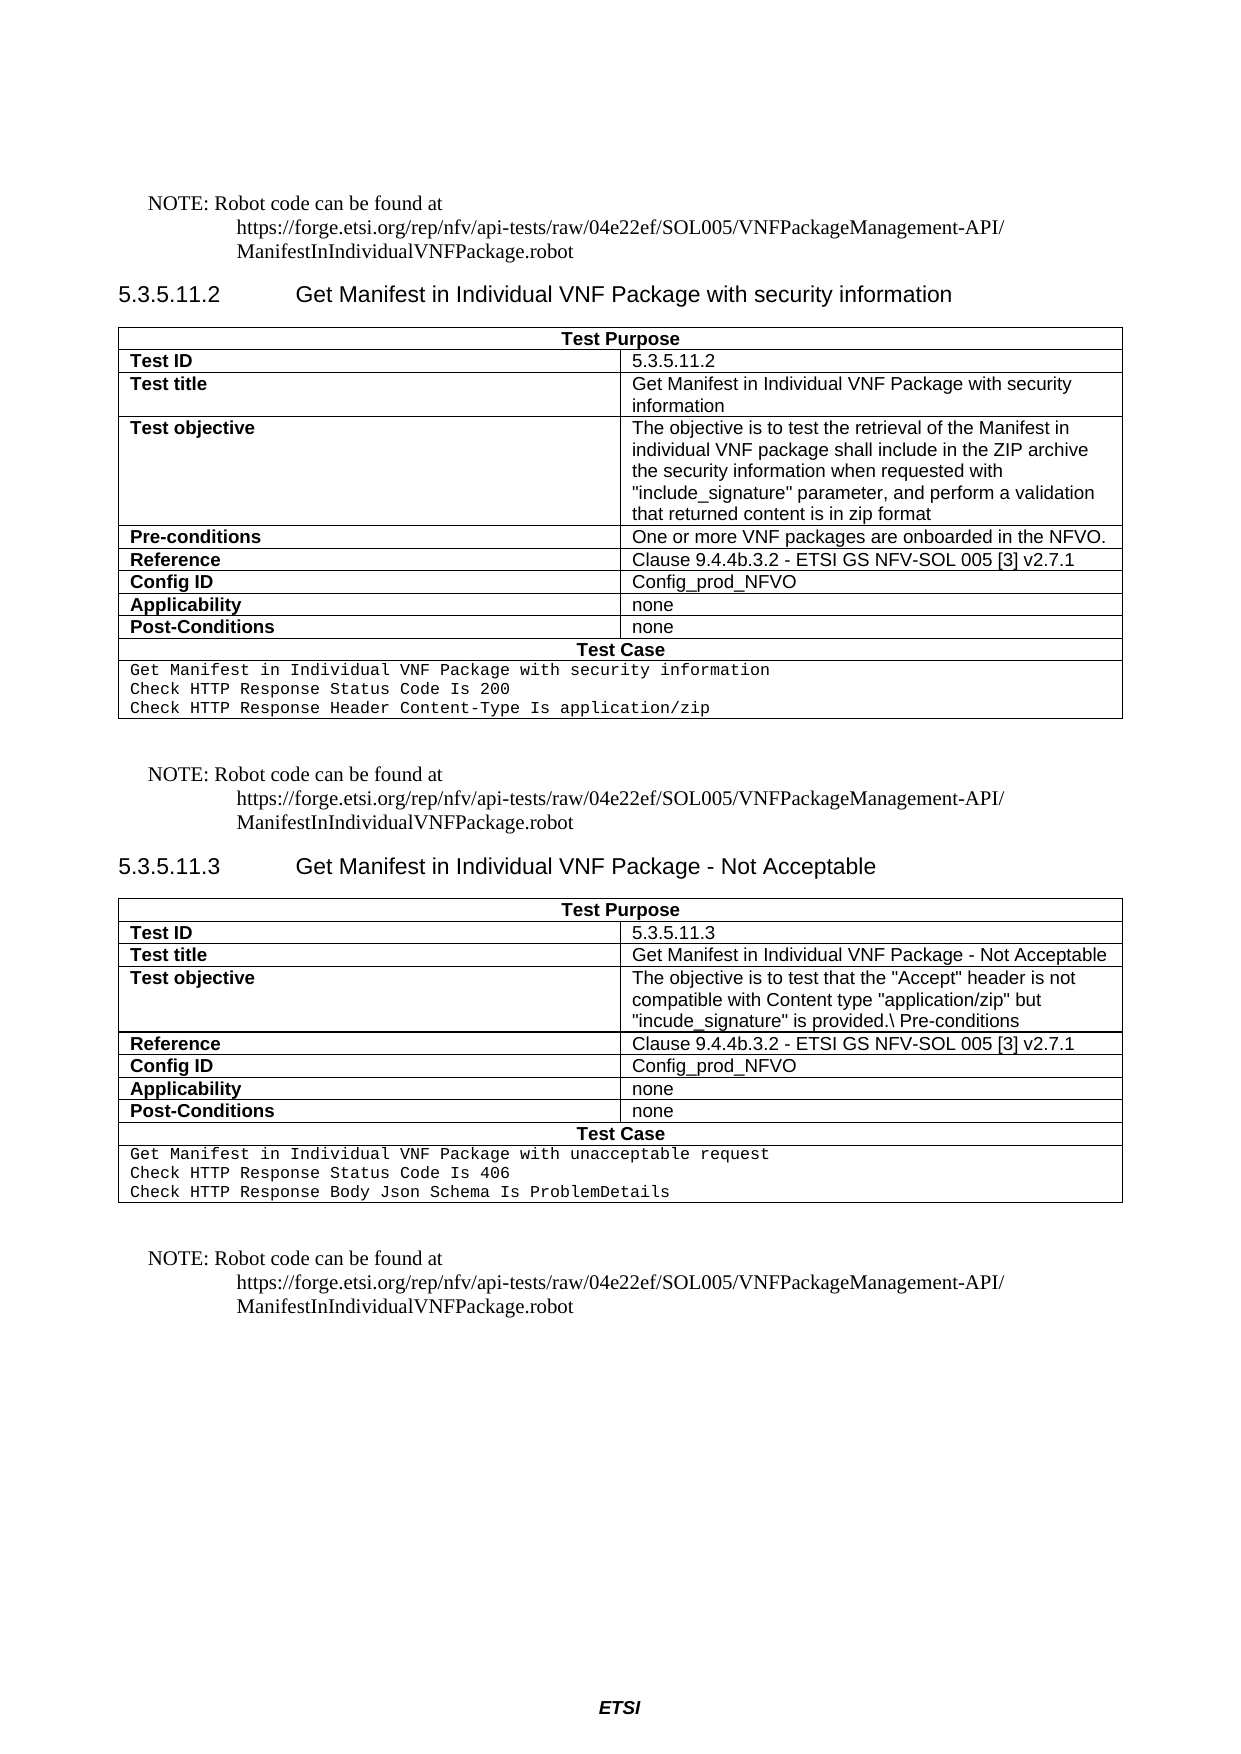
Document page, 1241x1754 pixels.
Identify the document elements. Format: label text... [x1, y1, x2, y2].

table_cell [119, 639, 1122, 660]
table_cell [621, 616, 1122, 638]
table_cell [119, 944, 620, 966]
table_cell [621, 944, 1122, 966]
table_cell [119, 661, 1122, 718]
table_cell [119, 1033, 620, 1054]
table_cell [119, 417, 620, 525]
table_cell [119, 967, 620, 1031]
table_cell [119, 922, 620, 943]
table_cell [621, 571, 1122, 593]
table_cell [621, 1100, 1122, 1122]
subtitle 5.3.5.11.2 Get Manifest in Individual VNF Package with security information [118, 281, 1122, 308]
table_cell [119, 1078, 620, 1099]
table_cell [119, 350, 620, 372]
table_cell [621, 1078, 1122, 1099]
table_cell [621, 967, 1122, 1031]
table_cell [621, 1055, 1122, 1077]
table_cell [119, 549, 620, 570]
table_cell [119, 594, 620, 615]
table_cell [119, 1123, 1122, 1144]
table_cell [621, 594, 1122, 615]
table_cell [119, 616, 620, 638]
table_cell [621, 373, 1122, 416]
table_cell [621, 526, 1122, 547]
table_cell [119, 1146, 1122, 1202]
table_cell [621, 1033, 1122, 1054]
text NOTE: Robot code can be found at https://forge.etsi.org/rep/nfv/api-tests/raw/04e22ef/SOL005/VNFPackageManagement-API/ManifestInIndividualVNFPackage.robot [148, 1246, 1122, 1318]
text NOTE: Robot code can be found at https://forge.etsi.org/rep/nfv/api-tests/raw/04e22ef/SOL005/VNFPackageManagement-API/ManifestInIndividualVNFPackage.robot [148, 191, 1122, 263]
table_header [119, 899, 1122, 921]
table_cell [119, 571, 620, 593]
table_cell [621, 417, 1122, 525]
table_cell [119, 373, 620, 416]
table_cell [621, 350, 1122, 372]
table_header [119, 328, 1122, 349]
text NOTE: Robot code can be found at https://forge.etsi.org/rep/nfv/api-tests/raw/04e22ef/SOL005/VNFPackageManagement-API/ManifestInIndividualVNFPackage.robot [148, 762, 1122, 834]
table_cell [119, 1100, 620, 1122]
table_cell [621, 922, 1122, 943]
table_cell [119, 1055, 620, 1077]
subtitle 5.3.5.11.3 Get Manifest in Individual VNF Package - Not Acceptable [118, 853, 1122, 879]
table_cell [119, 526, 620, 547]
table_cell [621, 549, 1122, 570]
